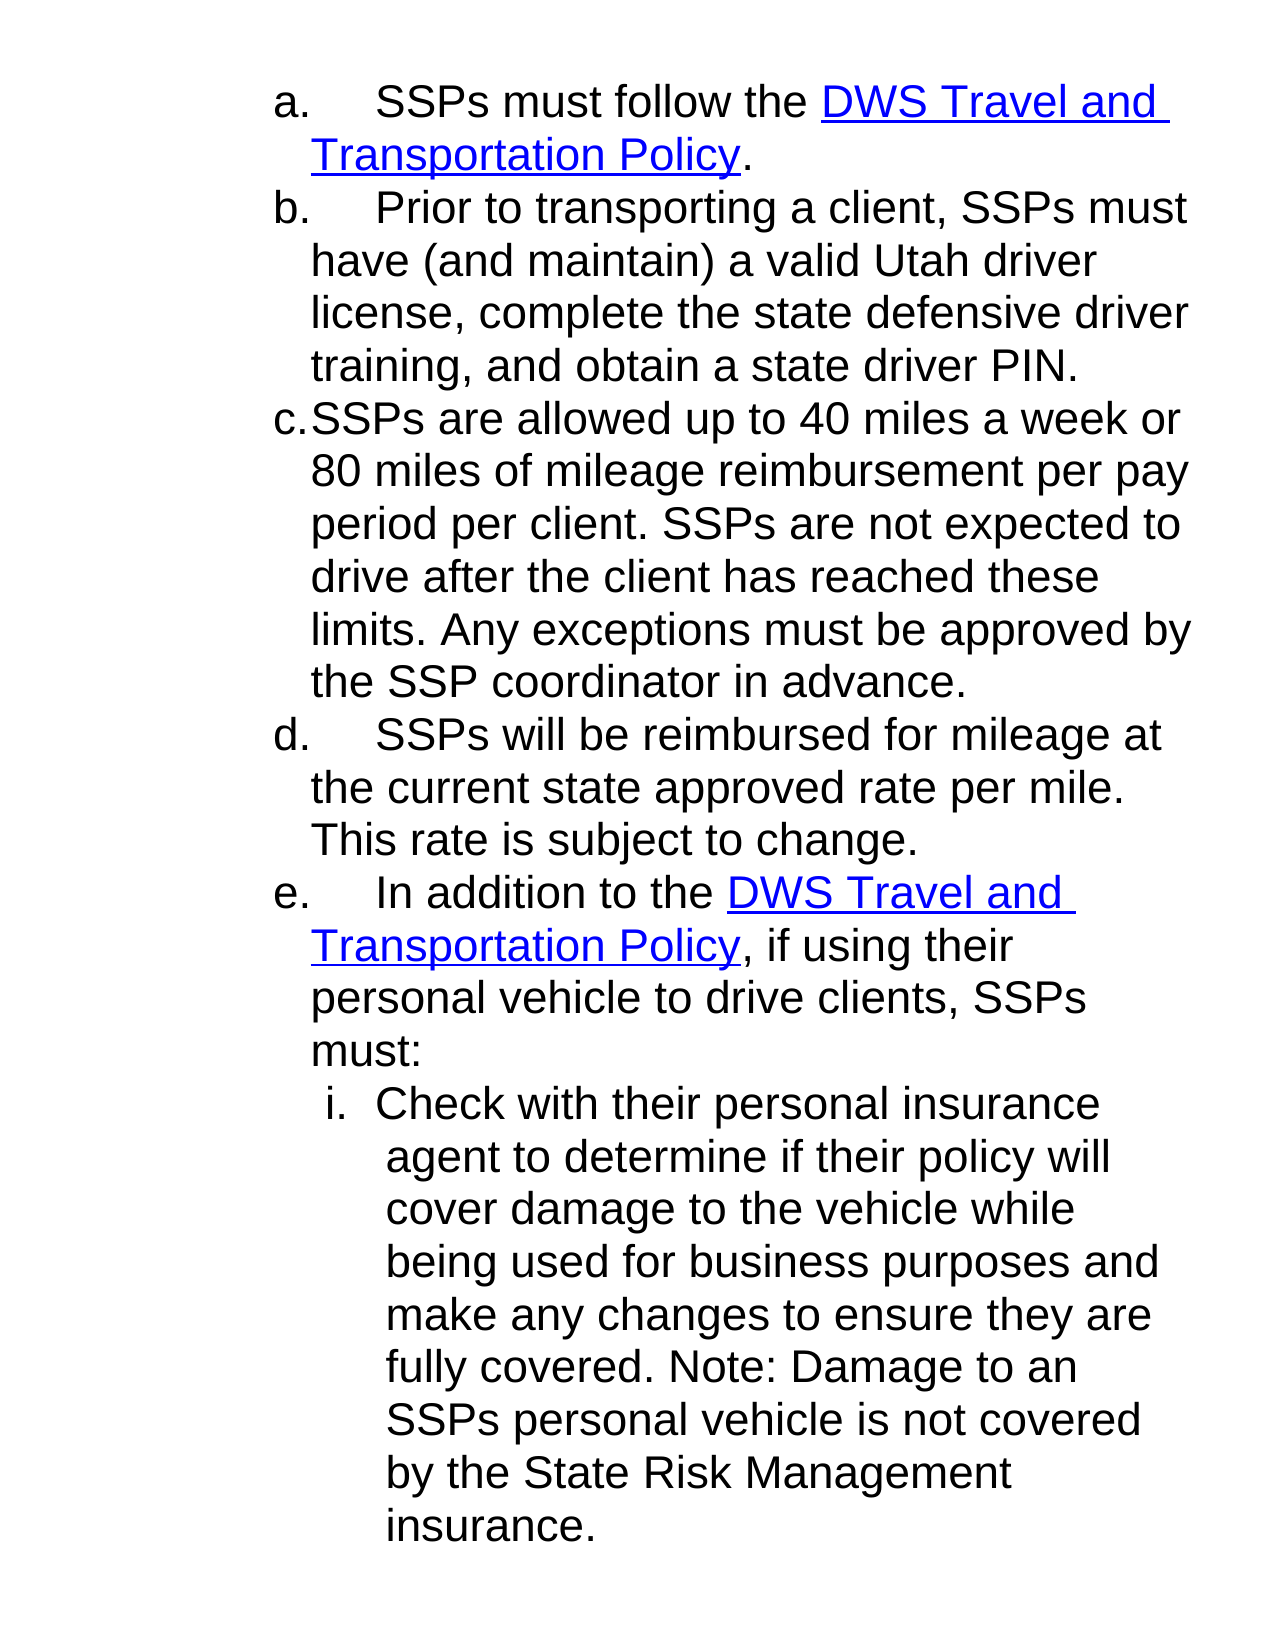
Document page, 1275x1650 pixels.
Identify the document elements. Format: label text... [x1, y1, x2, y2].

list SSPs will be reimbursed for mileage at the current state approved rate per mile. This rate is subject to change. [273, 707, 1200, 866]
list SSPs are allowed up to 40 miles a week or 80 miles of mileage reimbursement per pay period per client. SSPs are not expected to drive after the client has reached these limits. Any exceptions must be approved by the SSP coordinator in advance. [273, 391, 1200, 707]
list In addition to the DWS Travel and Transportation Policy, if using their personal vehicle to drive clients, SSPs must: [273, 866, 1200, 1076]
list Check with their personal insurance agent to determine if their policy will cover damage to the vehicle while being used for business purposes and make any changes to ensure they are fully covered. Note: Damage to an SSPs personal vehicle is not covered by the State Risk Management insurance. [348, 1076, 1200, 1551]
list SSPs must follow the DWS Travel and Transportation Policy. [273, 75, 1200, 180]
list Prior to transporting a client, SSPs must have (and maintain) a valid Utah driver license, complete the state defensive driver training, and obtain a state driver PIN. [273, 180, 1200, 391]
